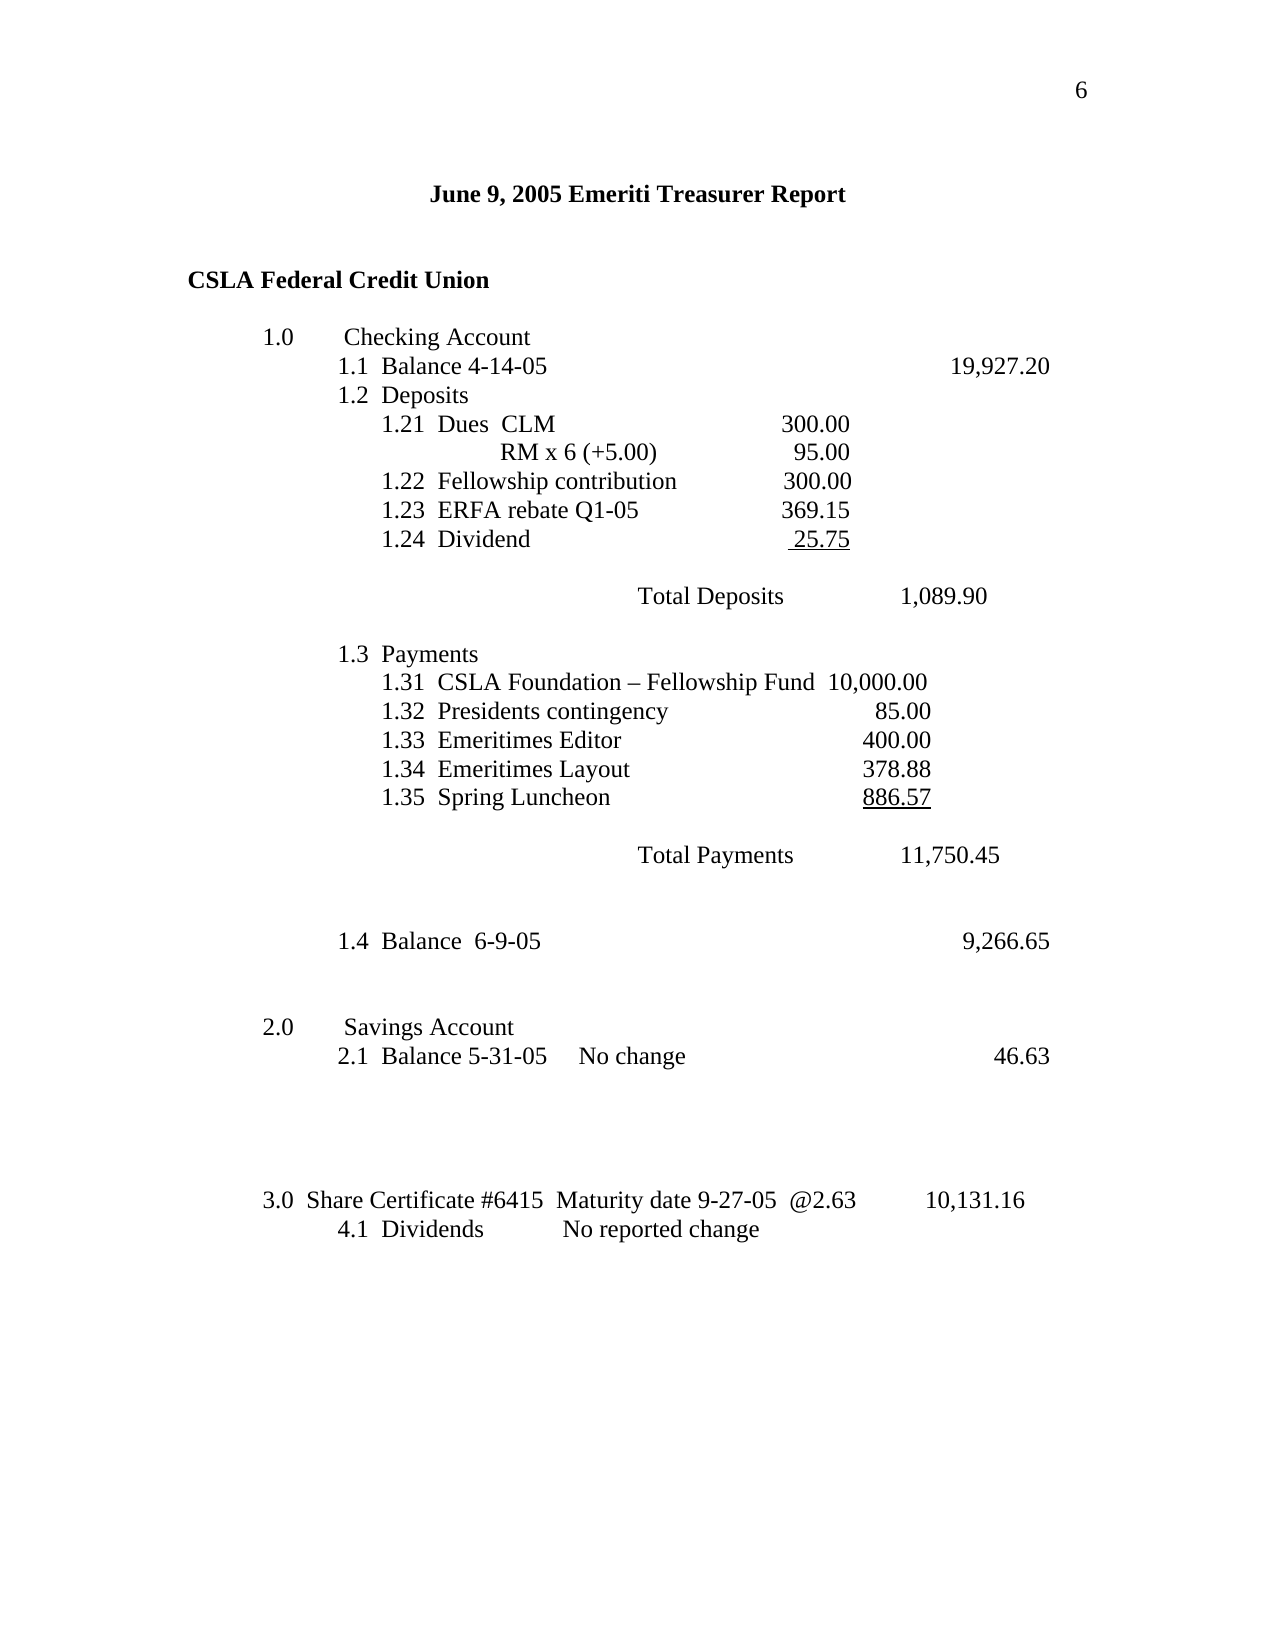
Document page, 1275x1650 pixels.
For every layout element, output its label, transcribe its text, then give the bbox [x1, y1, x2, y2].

text 1.1 Balance 4-14-05 19,927.20 [337, 351, 1087, 380]
text 1.21 Dues CLM 300.00 [381, 409, 1087, 437]
text 1.24 Dividend 25.75 [381, 524, 1087, 552]
text 4.1 Dividends No reported change [187, 1214, 1087, 1242]
list Payments [337, 639, 1087, 667]
list CSLA Foundation – Fellowship Fund 10,000.00 [381, 667, 1087, 696]
text 1.22 Fellowship contribution 300.00 [381, 466, 1087, 495]
list Emeritimes Editor 400.00 [381, 725, 1087, 754]
text Total Payments 11,750.45 [381, 840, 1087, 869]
list Savings Account [262, 1012, 1087, 1041]
subtitle June 9, 2005 Emeriti Treasurer Report [187, 179, 1087, 207]
text Total Deposits 1,089.90 [381, 581, 1087, 610]
list Emeritimes Layout 378.88 [381, 754, 1087, 782]
list Checking Account [262, 322, 1087, 351]
subtitle CSLA Federal Credit Union [187, 265, 1087, 294]
list Spring Luncheon 886.57 [381, 782, 1087, 811]
text 2.1 Balance 5-31-05 No change 46.63 [337, 1041, 1087, 1070]
list Presidents contingency 85.00 [381, 696, 1087, 725]
list Deposits [337, 380, 1087, 409]
text 3.0 Share Certificate #6415 Maturity date 9-27-05 @2.63 10,131.16 [187, 1185, 1087, 1214]
text 1.23 ERFA rebate Q1-05 369.15 [381, 495, 1087, 524]
text 1.4 Balance 6-9-05 9,266.65 [262, 926, 1087, 955]
text RM x 6 (+5.00) 95.00 [381, 437, 1087, 466]
